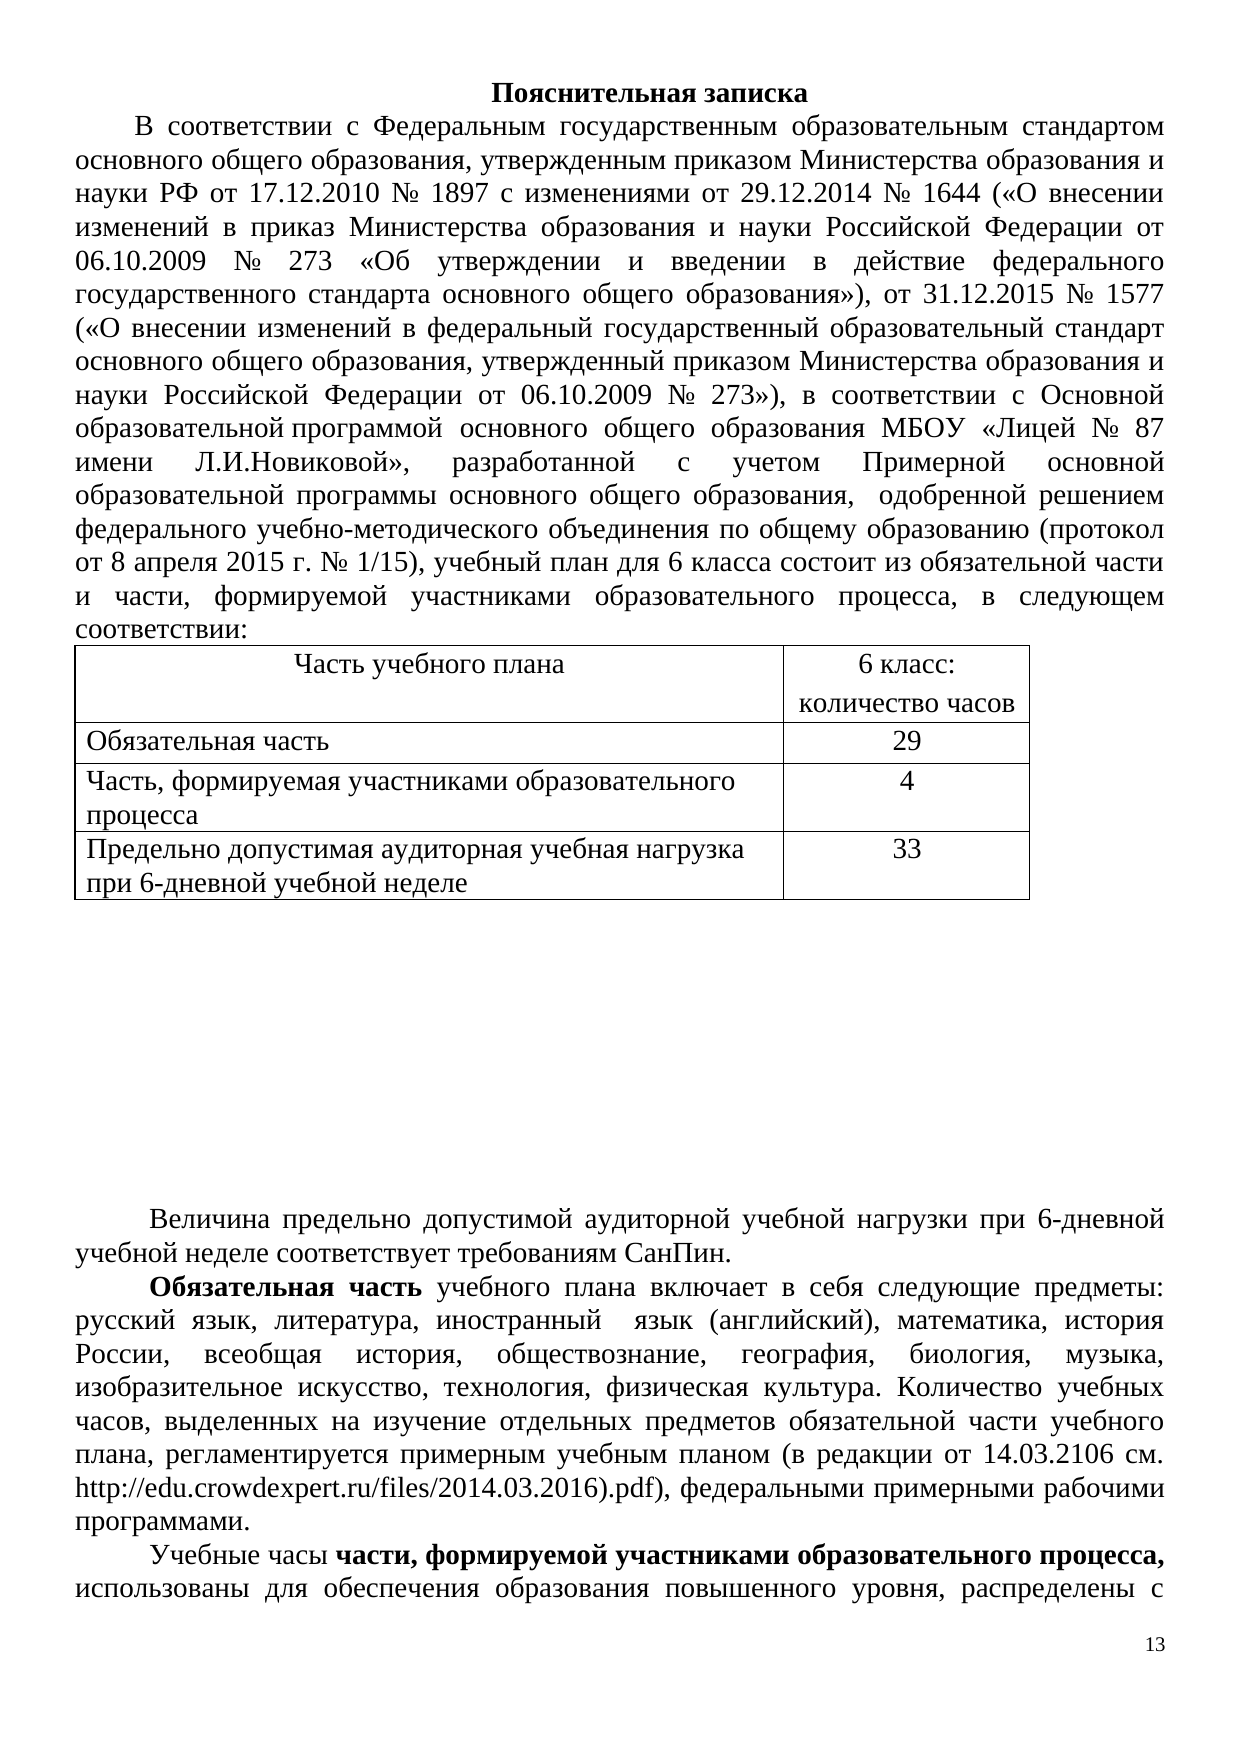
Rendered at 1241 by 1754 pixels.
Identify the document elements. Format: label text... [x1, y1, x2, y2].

text Величина предельно допустимой аудиторной учебной нагрузки при 6-дневной учебной неделе соответствует требованиям СанПин. [75, 1202, 1165, 1269]
table_cell Часть, формируемая участниками образовательного процесса [76, 764, 783, 831]
text Пояснительная записка [75, 75, 1165, 108]
table_cell Обязательная часть [76, 723, 783, 762]
table_cell 29 [784, 723, 1029, 762]
table_cell 4 [784, 764, 1029, 831]
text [75, 1537, 1165, 1604]
text В соответствии с Федеральным государственным образовательным стандартом основного общего образования, утвержденным приказом Министерства образования и науки РФ от 17.12.2010 № 1897 с изменениями от 29.12.2014 № 1644 («О внесении изменений в приказ Министерства образования и науки Российской Федерации от 06.10.2009 № 273 «Об утверждении и введении в действие федерального государственного стандарта основного общего образования»), от 31.12.2015 № 1577 («О внесении изменений в федеральный государственный образовательный стандарт основного общего образования, утвержденный приказом Министерства образования и науки Российской Федерации от 06.10.2009 № 273»), в соответствии с Основной образовательной программой основного общего образования МБОУ «Лицей № 87 имени Л.И.Новиковой», разработанной с учетом Примерной основной образовательной программы основного общего образования, одобренной решением федерального учебно-методического объединения по общему образованию (протокол от 8 апреля 2015 г. № 1/15), учебный план для 6 класса состоит из обязательной части и части, формируемой участниками образовательного процесса, в следующем соответствии: [75, 108, 1165, 645]
table_cell Предельно допустимая аудиторная учебная нагрузка при 6-дневной учебной неделе [76, 832, 783, 899]
table_header Часть учебного плана [76, 646, 783, 722]
text Обязательная часть учебного плана включает в себя следующие предметы: русский язык, литература, иностранный язык (английский), математика, история России, всеобщая история, обществознание, география, биология, музыка, изобразительное искусство, технология, физическая культура. Количество учебных часов, выделенных на изучение отдельных предметов обязательной части учебного плана, регламентируется примерным учебным планом (в редакции от 14.03.2106 см. http://edu.crowdexpert.ru/files/2014.03.2016).pdf), федеральными примерными рабочими программами. [75, 1269, 1165, 1537]
table_header 6 класс: количество часов [784, 646, 1029, 722]
table_cell 33 [784, 832, 1029, 899]
